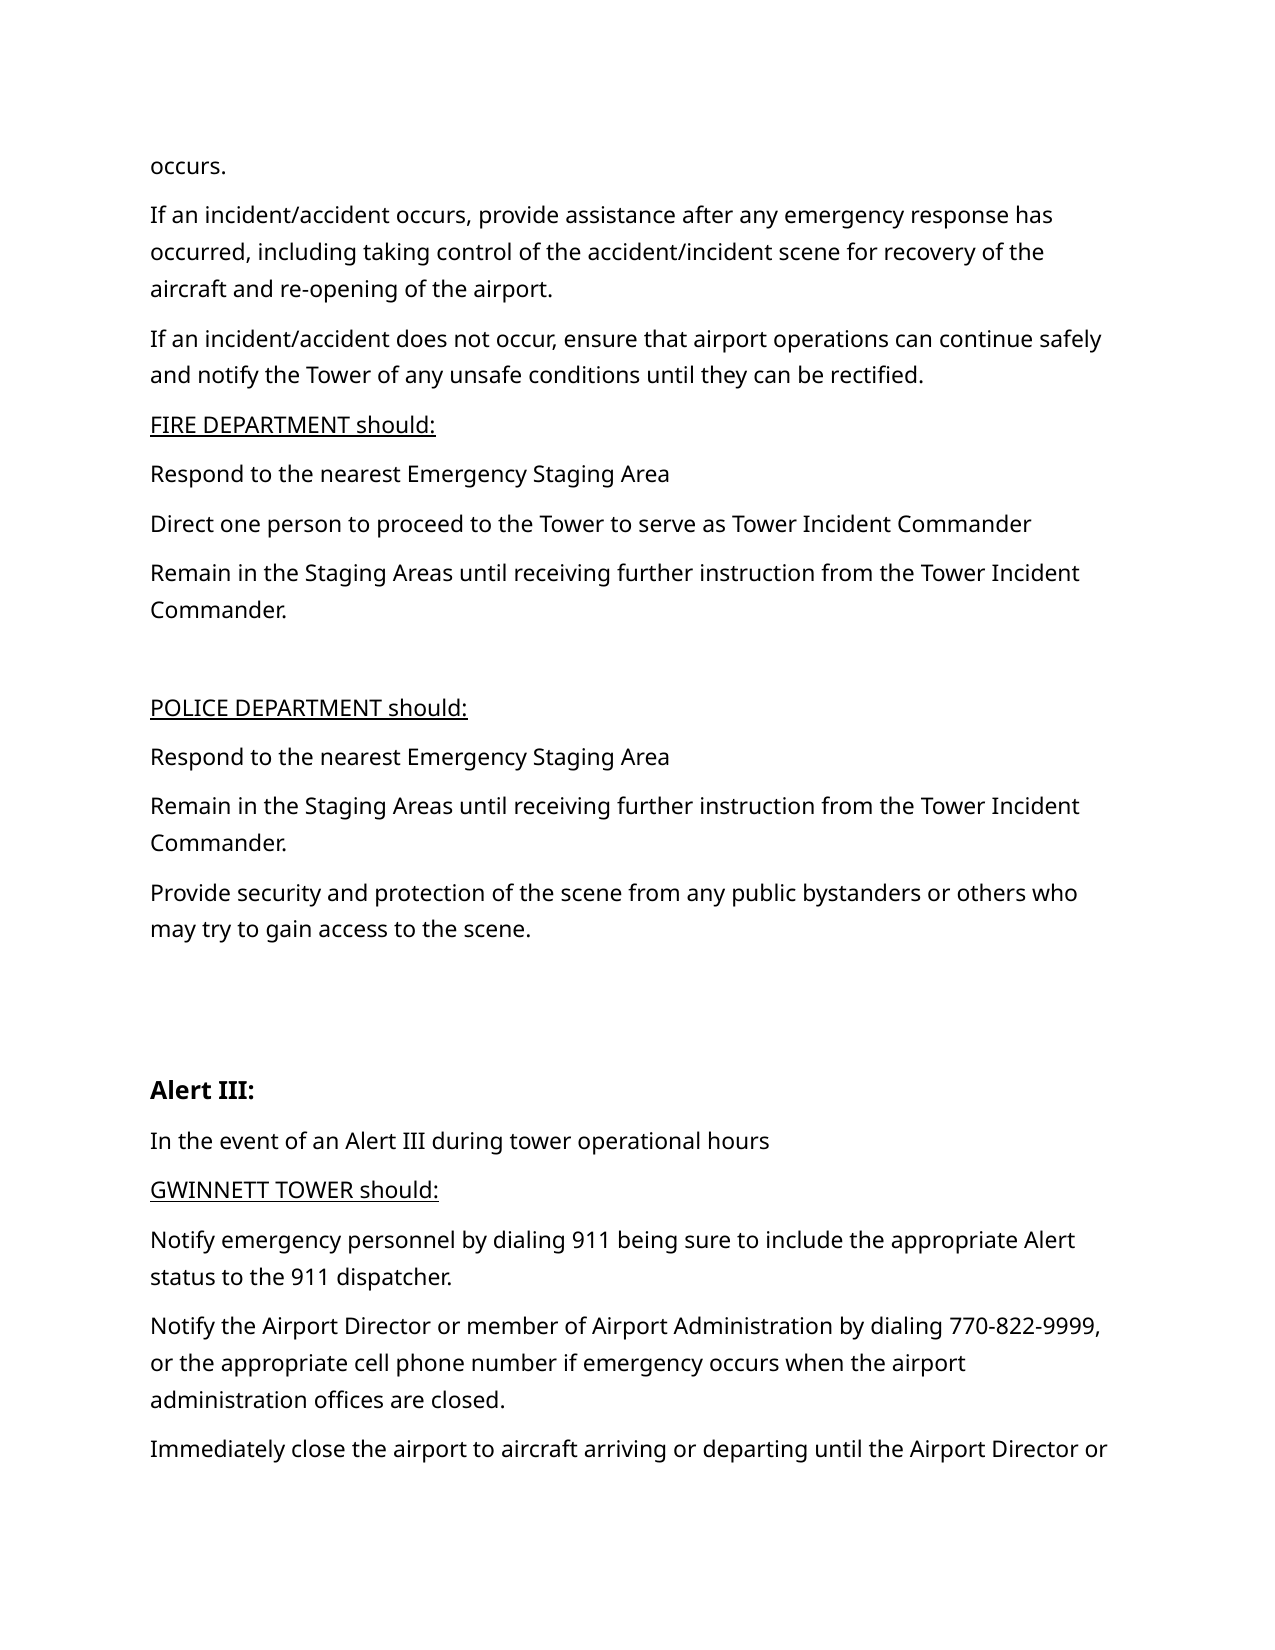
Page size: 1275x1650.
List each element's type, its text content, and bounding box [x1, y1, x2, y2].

text Notify the Airport Director or member of Airport Administration by dialing 770-822-9999, or the appropriate cell phone number if emergency occurs when the airport administration offices are closed. [150, 1310, 1125, 1415]
text POLICE DEPARTMENT should: [150, 692, 1125, 723]
text Provide security and protection of the scene from any public bystanders or others who may try to gain access to the scene. [150, 877, 1125, 945]
text Direct one person to proceed to the Tower to serve as Tower Incident Commander [150, 507, 1125, 539]
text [150, 1433, 1125, 1464]
text If an incident/accident does not occur, ensure that airport operations can continue safely and notify the Tower of any unsafe conditions until they can be rectified. [150, 322, 1125, 391]
text FIRE DEPARTMENT should: [150, 409, 1125, 440]
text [150, 150, 1125, 181]
text Notify emergency personnel by dialing 911 being sure to include the appropriate Alert status to the 911 dispatcher. [150, 1224, 1125, 1292]
text Alert III: [150, 1072, 1125, 1106]
text Remain in the Staging Areas until receiving further instruction from the Tower Incident Commander. [150, 790, 1125, 858]
text If an incident/accident occurs, provide assistance after any emergency response has occurred, including taking control of the accident/incident scene for recovery of the aircraft and re-opening of the airport. [150, 199, 1125, 304]
text GWINNETT TOWER should: [150, 1174, 1125, 1206]
text Respond to the nearest Emergency Staging Area [150, 458, 1125, 489]
text In the event of an Alert III during tower operational hours [150, 1125, 1125, 1156]
text Respond to the nearest Emergency Staging Area [150, 741, 1125, 772]
text Remain in the Staging Areas until receiving further instruction from the Tower Incident Commander. [150, 557, 1125, 625]
